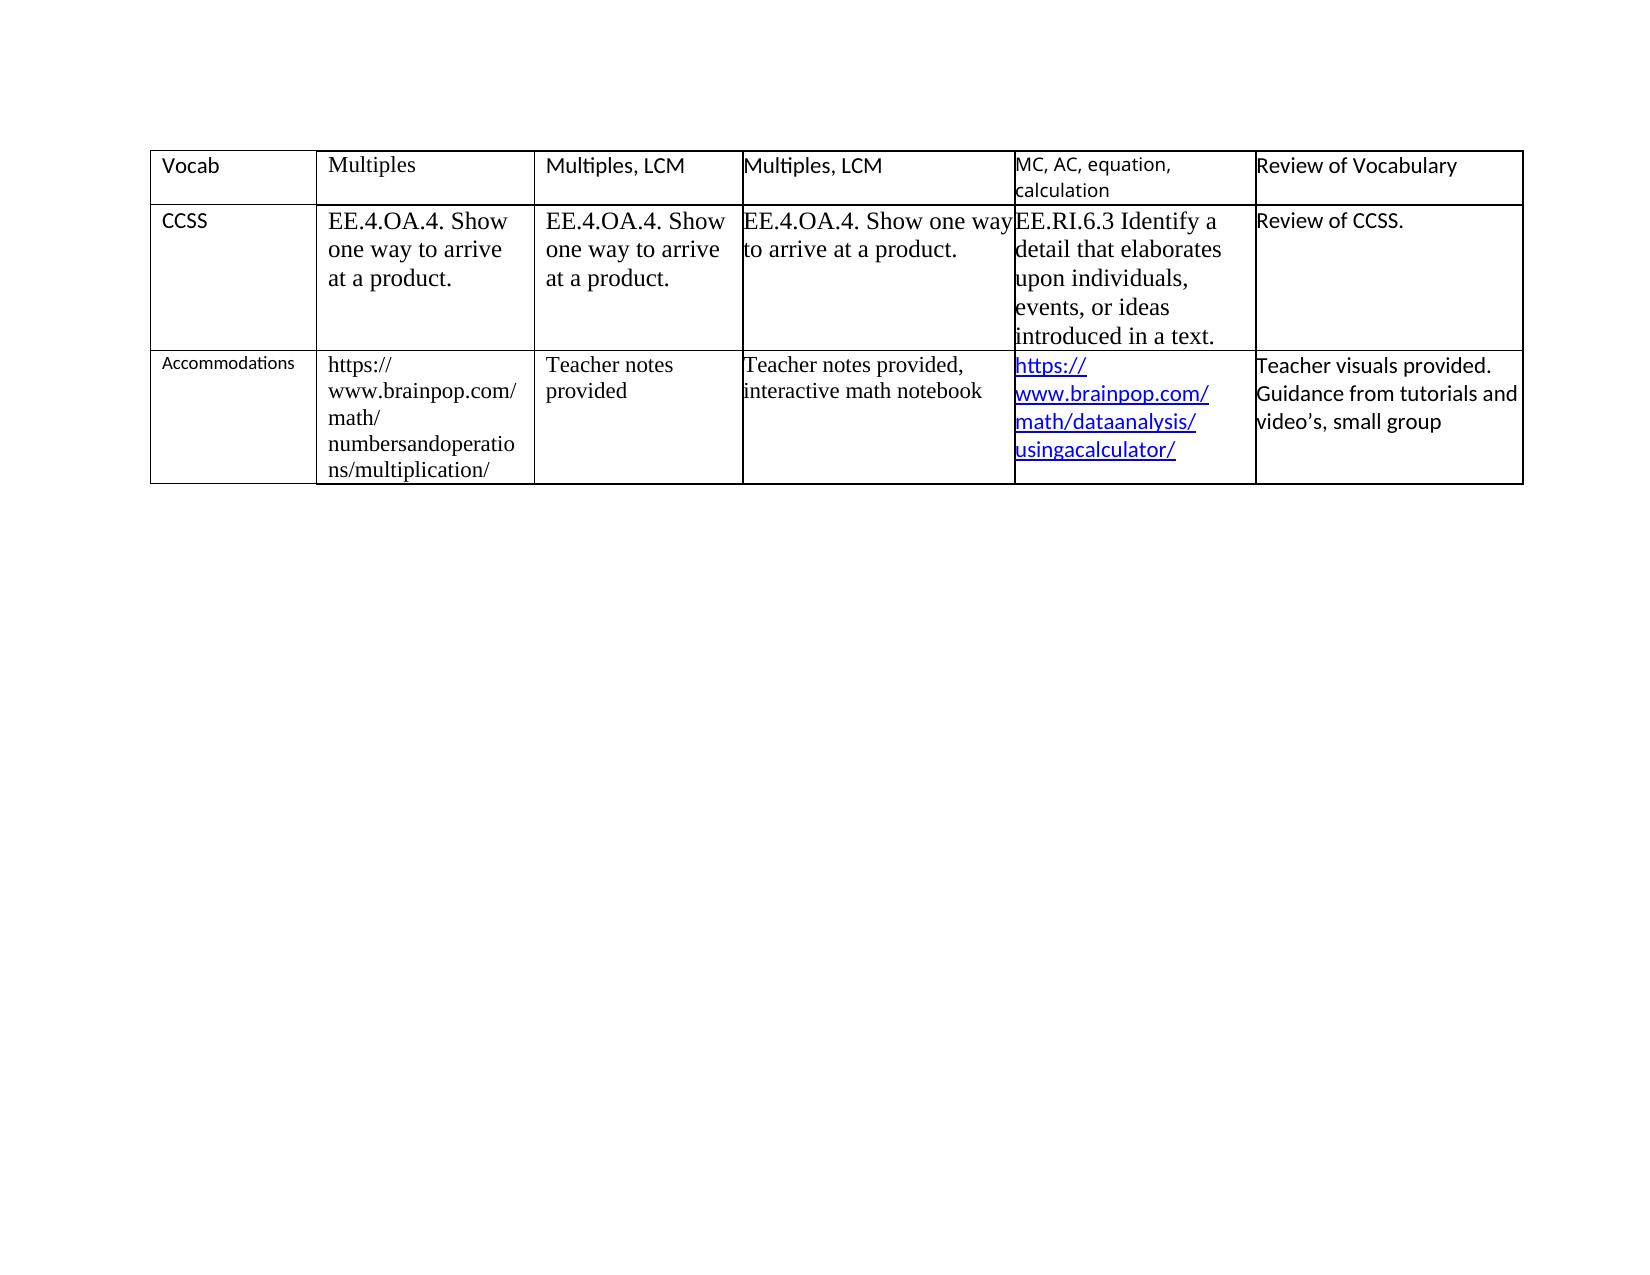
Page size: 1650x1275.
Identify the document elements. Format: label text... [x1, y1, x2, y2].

table_cell EE.4.OA.4. Show one way to arrive at a product. [317, 206, 534, 349]
table_cell Teacher notes provided, interactive math notebook [744, 351, 1014, 483]
table_cell Multiples, LCM [535, 152, 742, 204]
table_cell CCSS [151, 205, 316, 349]
table_cell MC, AC, equation, calculation [1016, 152, 1255, 204]
table_cell Teacher visuals provided. Guidance from tutorials and video’s, small group [1257, 351, 1522, 483]
table_cell EE.RI.6.3 Identify a detail that elaborates upon individuals, events, or ideas introduced in a text. [1016, 206, 1255, 349]
table_cell https://www.brainpop.com/math/numbersandoperations/multiplication/ [317, 351, 534, 483]
table_cell https://www.brainpop.com/math/dataanalysis/usingacalculator/ [1016, 351, 1255, 483]
table_cell EE.4.OA.4. Show one way to arrive at a product. [535, 206, 742, 349]
table_cell Vocab [151, 151, 316, 204]
table_cell Multiples [317, 152, 534, 204]
table_cell EE.4.OA.4. Show one way to arrive at a product. [744, 206, 1014, 349]
table_cell Accommodations [151, 351, 316, 483]
table_cell Review of CCSS. [1257, 206, 1522, 349]
table_cell Review of Vocabulary [1257, 152, 1522, 204]
table_cell Teacher notes provided [535, 351, 742, 483]
table_cell Multiples, LCM [744, 152, 1014, 204]
